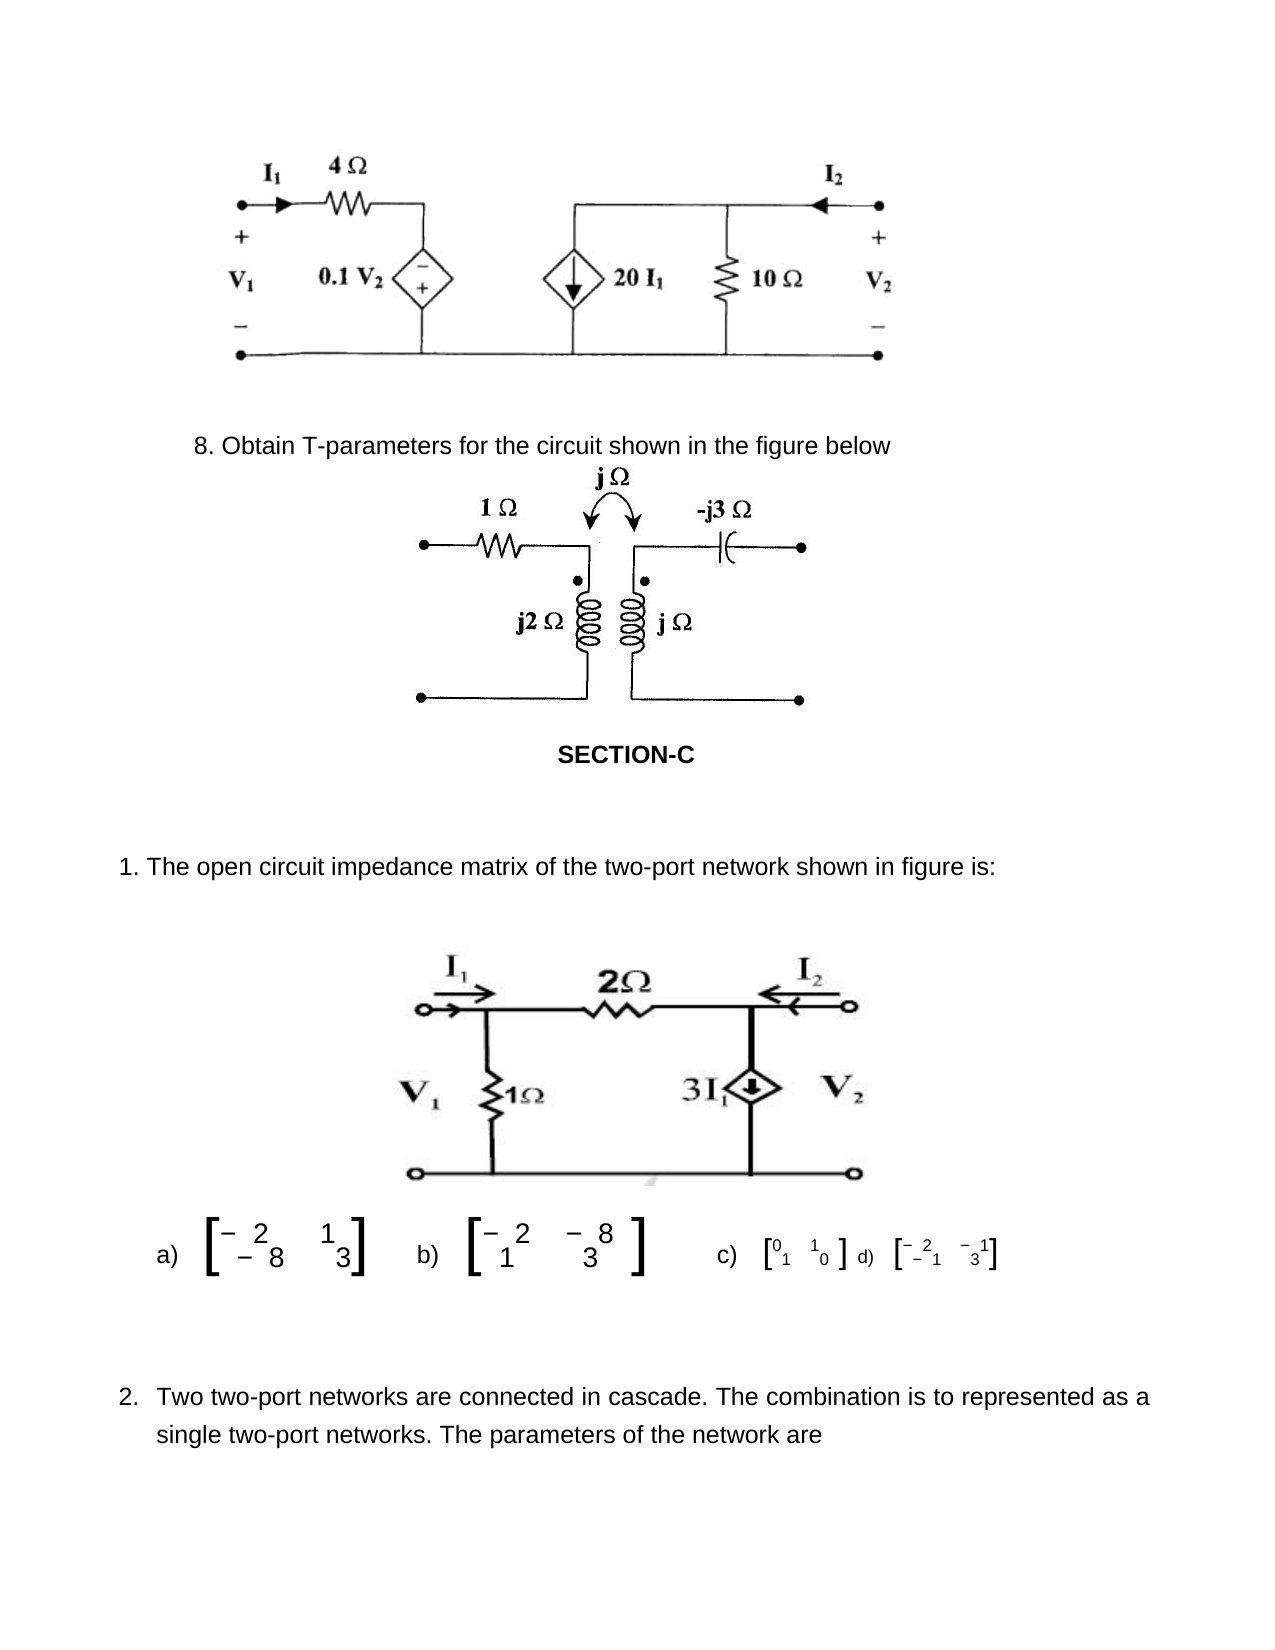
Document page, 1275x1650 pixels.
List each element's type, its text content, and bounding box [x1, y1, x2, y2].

list Two two-port networks are connected in cascade. The combination is to represented as a single two-port networks. The parameters of the network are [118, 1382, 1152, 1448]
text 1. The open circuit impedance matrix of the two-port network shown in figure is: [119, 852, 1152, 881]
picture [368, 944, 902, 1186]
text SECTION-C [118, 740, 1134, 769]
picture [193, 149, 949, 398]
text 8. Obtain T-parameters for the circuit shown in the figure below [194, 431, 1152, 460]
text a) [−−28 13] b) [−12 −38 ] c) [01 10 ] d) [−−21 −31] [156, 1203, 1152, 1277]
picture [397, 464, 816, 714]
